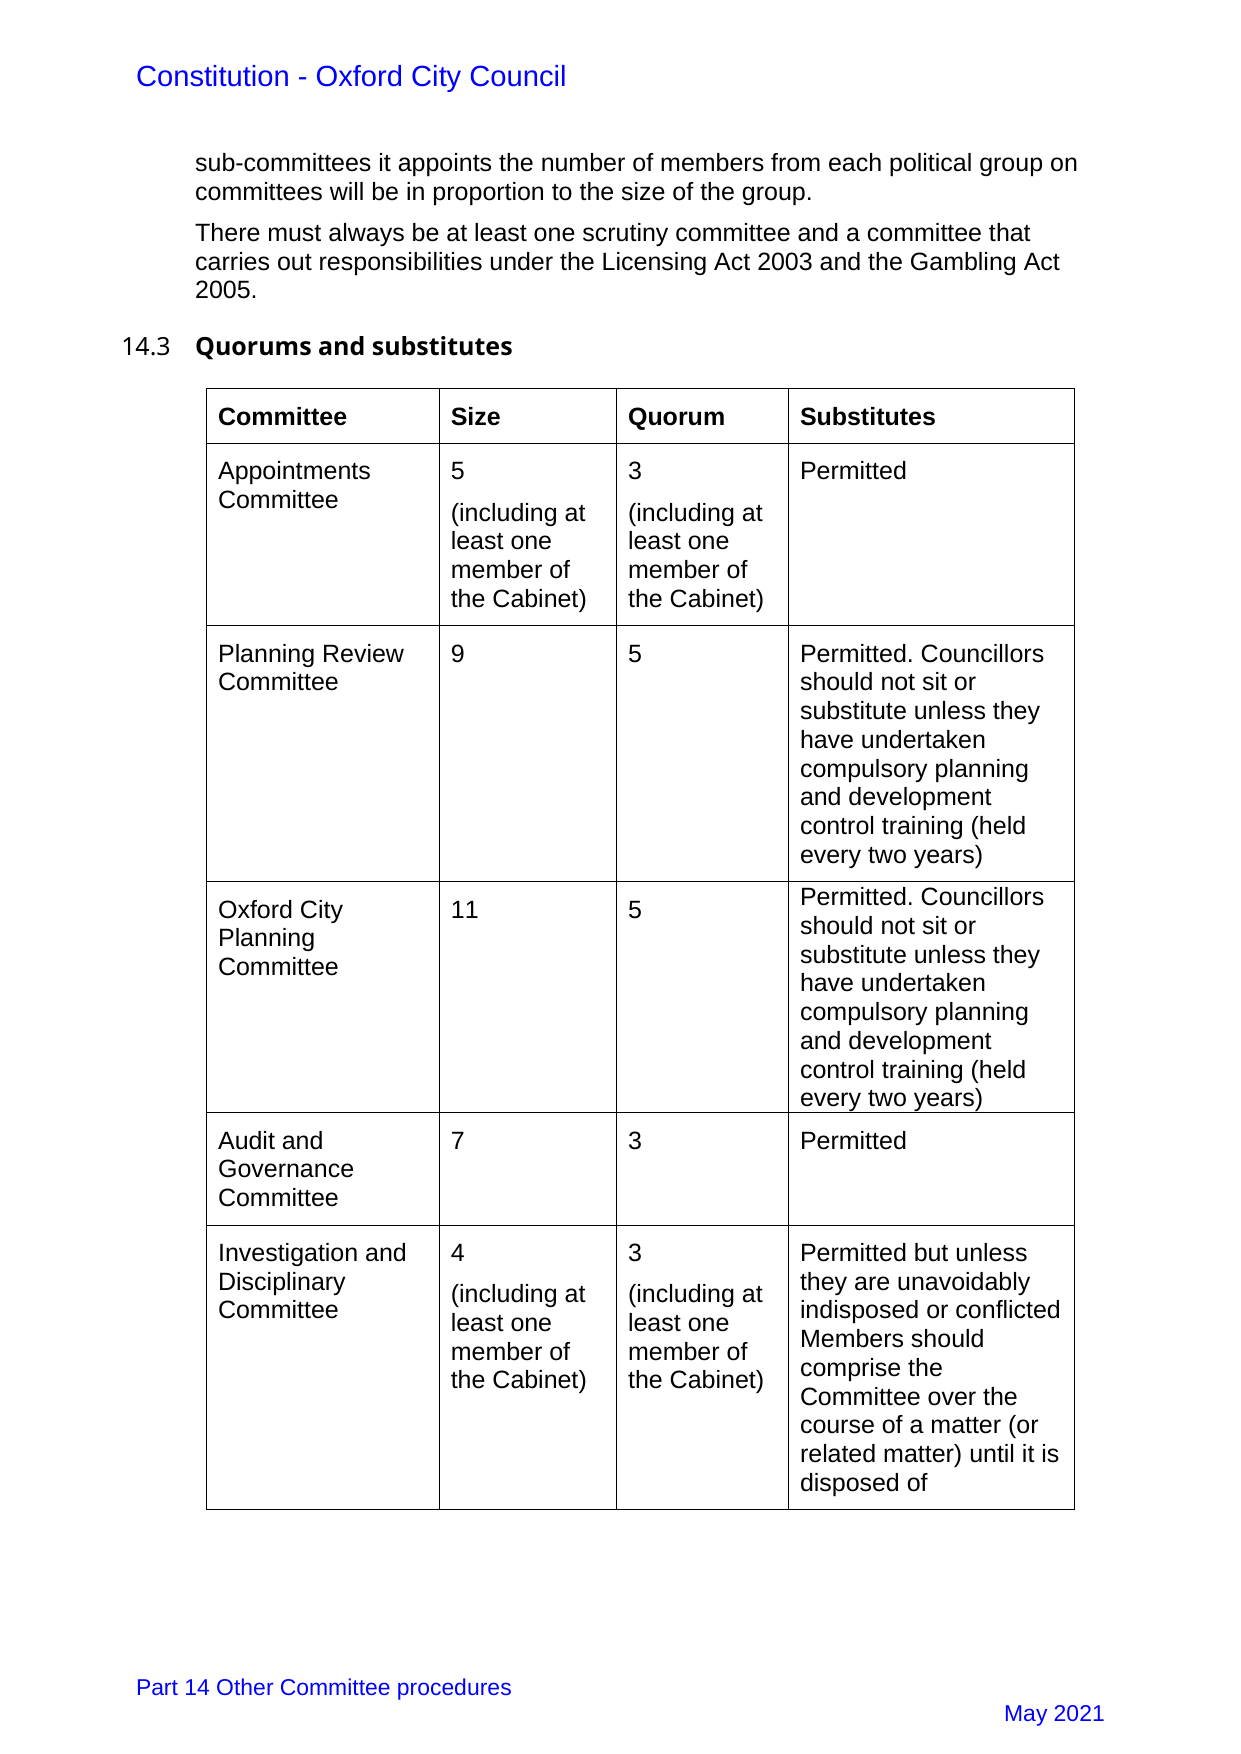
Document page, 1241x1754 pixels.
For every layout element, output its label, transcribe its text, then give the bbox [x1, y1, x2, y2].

table_cell Permitted. Councillors should not sit or substitute unless they have undertaken compulsory planning and development control training (held every two years) [789, 882, 1074, 1112]
table_cell Oxford City Planning Committee [207, 882, 439, 1112]
table_cell 5 [617, 626, 788, 881]
table_cell Permitted [789, 1113, 1074, 1224]
table_cell Appointments Committee [207, 444, 439, 625]
table_cell Permitted but unless they are unavoidably indisposed or conflicted Members should comprise the Committee over the course of a matter (or related matter) until it is disposed of [789, 1226, 1074, 1509]
table_cell Investigation and Disciplinary Committee [207, 1226, 439, 1509]
table_cell Permitted. Councillors should not sit or substitute unless they have undertaken compulsory planning and development control training (held every two years) [789, 626, 1074, 881]
table_header Size [440, 389, 616, 443]
table_cell 3 (including at least one member of the Cabinet) [617, 444, 788, 625]
table_header Quorum [617, 389, 788, 443]
table_cell 7 [440, 1113, 616, 1224]
table_header Committee [207, 389, 439, 443]
table_cell 4 (including at least one member of the Cabinet) [440, 1226, 616, 1509]
table_cell 5 [617, 882, 788, 1112]
text There must always be at least one scrutiny committee and a committee that carries out responsibilities under the Licensing Act 2003 and the Gambling Act 2005. [195, 218, 1104, 304]
table_cell Audit and Governance Committee [207, 1113, 439, 1224]
table_cell 9 [440, 626, 616, 881]
table_cell Permitted [789, 444, 1074, 625]
table_cell 3 (including at least one member of the Cabinet) [617, 1226, 788, 1509]
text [195, 148, 1104, 205]
table_cell Planning Review Committee [207, 626, 439, 881]
table_cell 5 (including at least one member of the Cabinet) [440, 444, 616, 625]
table_cell 3 [617, 1113, 788, 1224]
table_cell 11 [440, 882, 616, 1112]
subtitle Quorums and substitutes [121, 329, 1104, 363]
table_header Substitutes [789, 389, 1074, 443]
